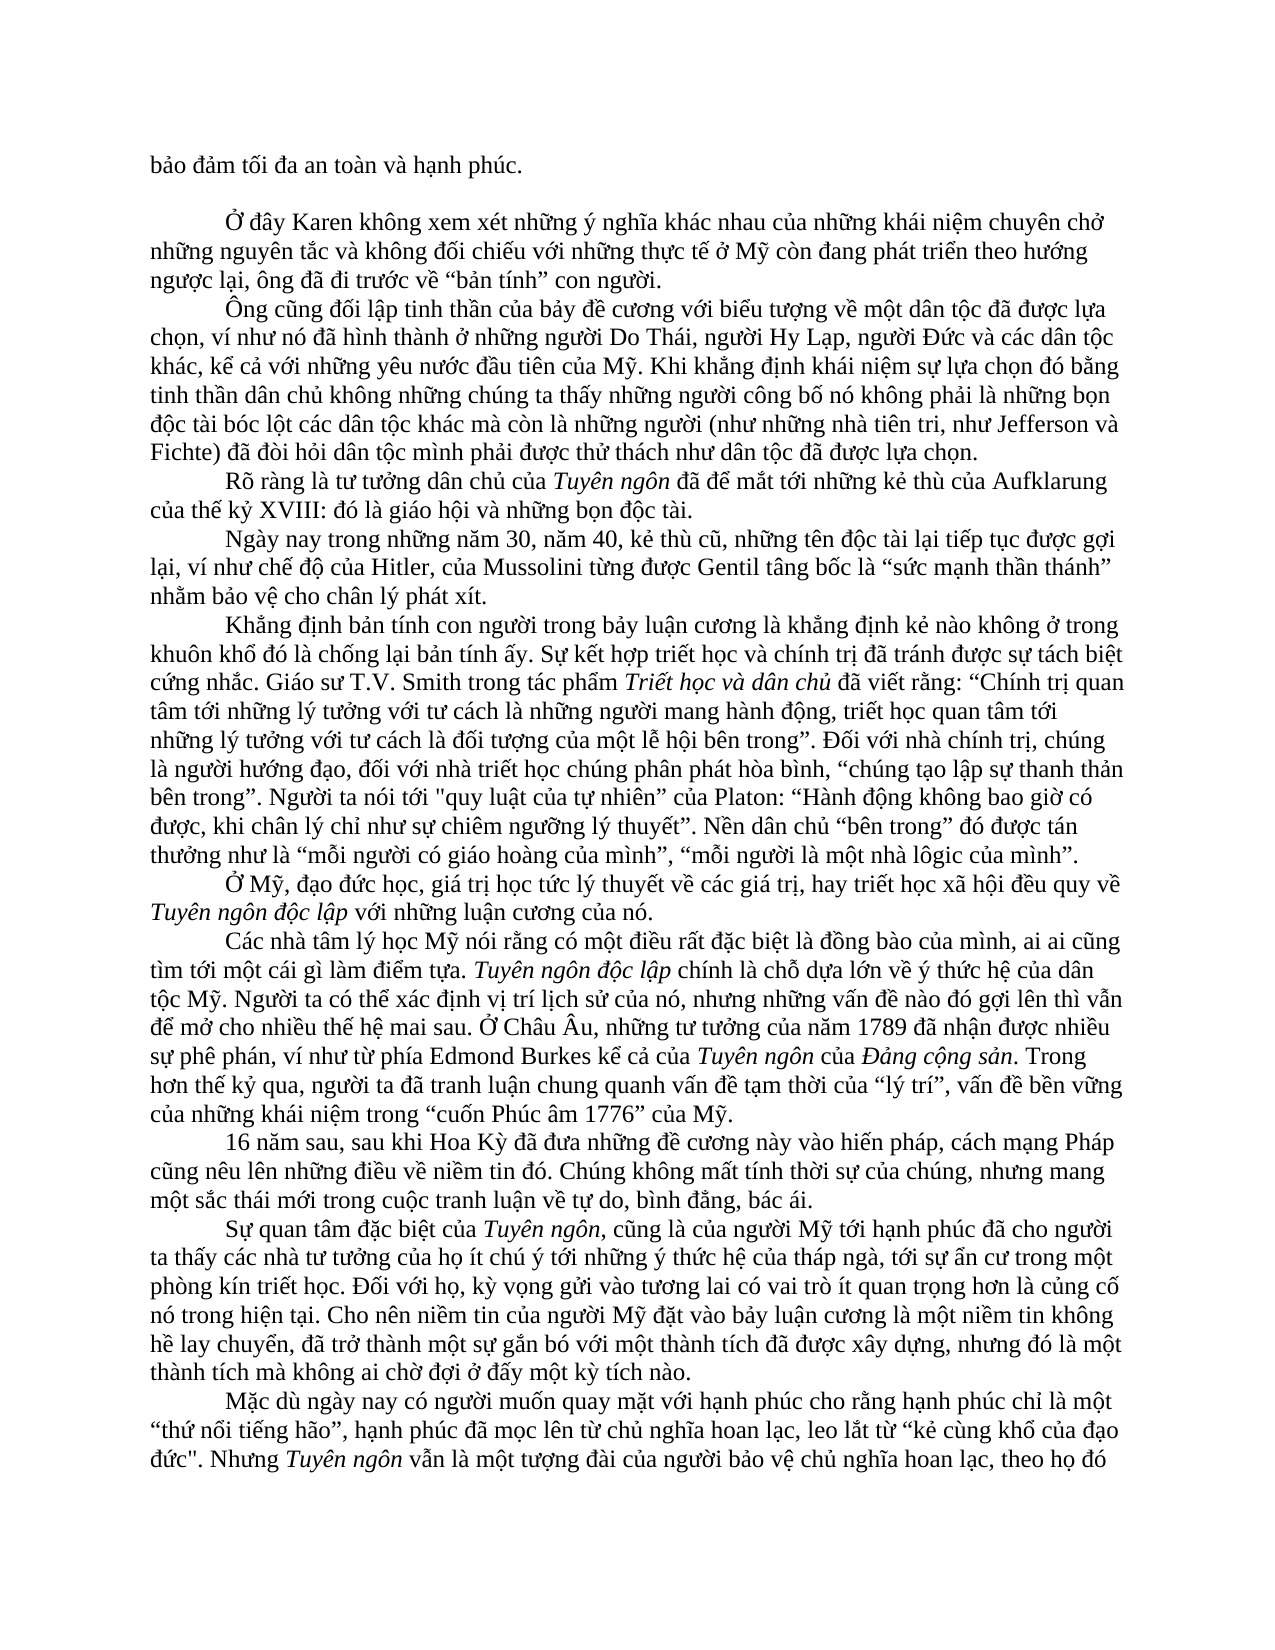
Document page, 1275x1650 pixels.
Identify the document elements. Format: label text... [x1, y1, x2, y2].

text Rõ ràng là tư tưởng dân chủ của Tuyên ngôn đã để mắt tới những kẻ thù của Aufklarung của thế kỷ XVIII: đó là giáo hội và những bọn độc tài. [150, 466, 1125, 524]
text Ngày nay trong những năm 30, năm 40, kẻ thù cũ, những tên độc tài lại tiếp tục được gợi lại, ví như chế độ của Hitler, của Mussolini từng được Gentil tâng bốc là “sức mạnh thần thánh” nhằm bảo vệ cho chân lý phát xít. [150, 524, 1125, 610]
text Sự quan tâm đặc biệt của Tuyên ngôn, cũng là của người Mỹ tới hạnh phúc đã cho người ta thấy các nhà tư tưởng của họ ít chú ý tới những ý thức hệ của tháp ngà, tới sự ẩn cư trong một phòng kín triết học. Đối với họ, kỳ vọng gửi vào tương lai có vai trò ít quan trọng hơn là củng cố nó trong hiện tại. Cho nên niềm tin của người Mỹ đặt vào bảy luận cương là một niềm tin không hề lay chuyển, đã trở thành một sự gắn bó với một thành tích đã được xây dựng, nhưng đó là một thành tích mà không ai chờ đợi ở đấy một kỳ tích nào. [150, 1214, 1125, 1386]
text 16 năm sau, sau khi Hoa Kỳ đã đưa những đề cương này vào hiến pháp, cách mạng Pháp cũng nêu lên những điều về niềm tin đó. Chúng không mất tính thời sự của chúng, nhưng mang một sắc thái mới trong cuộc tranh luận về tự do, bình đẳng, bác ái. [150, 1127, 1125, 1214]
text Ông cũng đối lập tinh thần của bảy đề cương với biểu tượng về một dân tộc đã được lựa chọn, ví như nó đã hình thành ở những người Do Thái, người Hy Lạp, người Đức và các dân tộc khác, kể cả với những yêu nước đầu tiên của Mỹ. Khi khẳng định khái niệm sự lựa chọn đó bằng tinh thần dân chủ không những chúng ta thấy những người công bố nó không phải là những bọn độc tài bóc lột các dân tộc khác mà còn là những người (như những nhà tiên tri, như Jefferson và Fichte) đã đòi hỏi dân tộc mình phải được thử thách như dân tộc đã được lựa chọn. [150, 294, 1125, 466]
text Ở đây Karen không xem xét những ý nghĩa khác nhau của những khái niệm chuyên chở những nguyên tắc và không đối chiếu với những thực tế ở Mỹ còn đang phát triển theo hướng ngược lại, ông đã đi trước về “bản tính” con người. [150, 207, 1125, 294]
text Khẳng định bản tính con người trong bảy luận cương là khẳng định kẻ nào không ở trong khuôn khổ đó là chống lại bản tính ấy. Sự kết hợp triết học và chính trị đã tránh được sự tách biệt cứng nhắc. Giáo sư T.V. Smith trong tác phẩm Triết học và dân chủ đã viết rằng: “Chính trị quan tâm tới những lý tưởng với tư cách là những người mang hành động, triết học quan tâm tới những lý tưởng với tư cách là đối tượng của một lễ hội bên trong”. Đối với nhà chính trị, chúng là người hướng đạo, đối với nhà triết học chúng phân phát hòa bình, “chúng tạo lập sự thanh thản bên trong”. Người ta nói tới "quy luật của tự nhiên” của Platon: “Hành động không bao giờ có được, khi chân lý chỉ như sự chiêm ngưỡng lý thuyết”. Nền dân chủ “bên trong” đó được tán thưởng như là “mỗi người có giáo hoàng của mình”, “mỗi người là một nhà lôgic của mình”. [150, 610, 1125, 869]
text Ở Mỹ, đạo đức học, giá trị học tức lý thuyết về các giá trị, hay triết học xã hội đều quy về Tuyên ngôn độc lập với những luận cương của nó. [150, 869, 1125, 926]
text Các nhà tâm lý học Mỹ nói rằng có một điều rất đặc biệt là đồng bào của mình, ai ai cũng tìm tới một cái gì làm điểm tựa. Tuyên ngôn độc lập chính là chỗ dựa lớn về ý thức hệ của dân tộc Mỹ. Người ta có thể xác định vị trí lịch sử của nó, nhưng những vấn đề nào đó gợi lên thì vẫn để mở cho nhiều thế hệ mai sau. Ở Châu Âu, những tư tưởng của năm 1789 đã nhận được nhiều sự phê phán, ví như từ phía Edmond Burkes kể cả của Tuyên ngôn của Đảng cộng sản. Trong hơn thế kỷ qua, người ta đã tranh luận chung quanh vấn đề tạm thời của “lý trí”, vấn đề bền vững của những khái niệm trong “cuốn Phúc âm 1776” của Mỹ. [150, 926, 1125, 1127]
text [150, 1386, 1125, 1472]
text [150, 150, 1125, 207]
